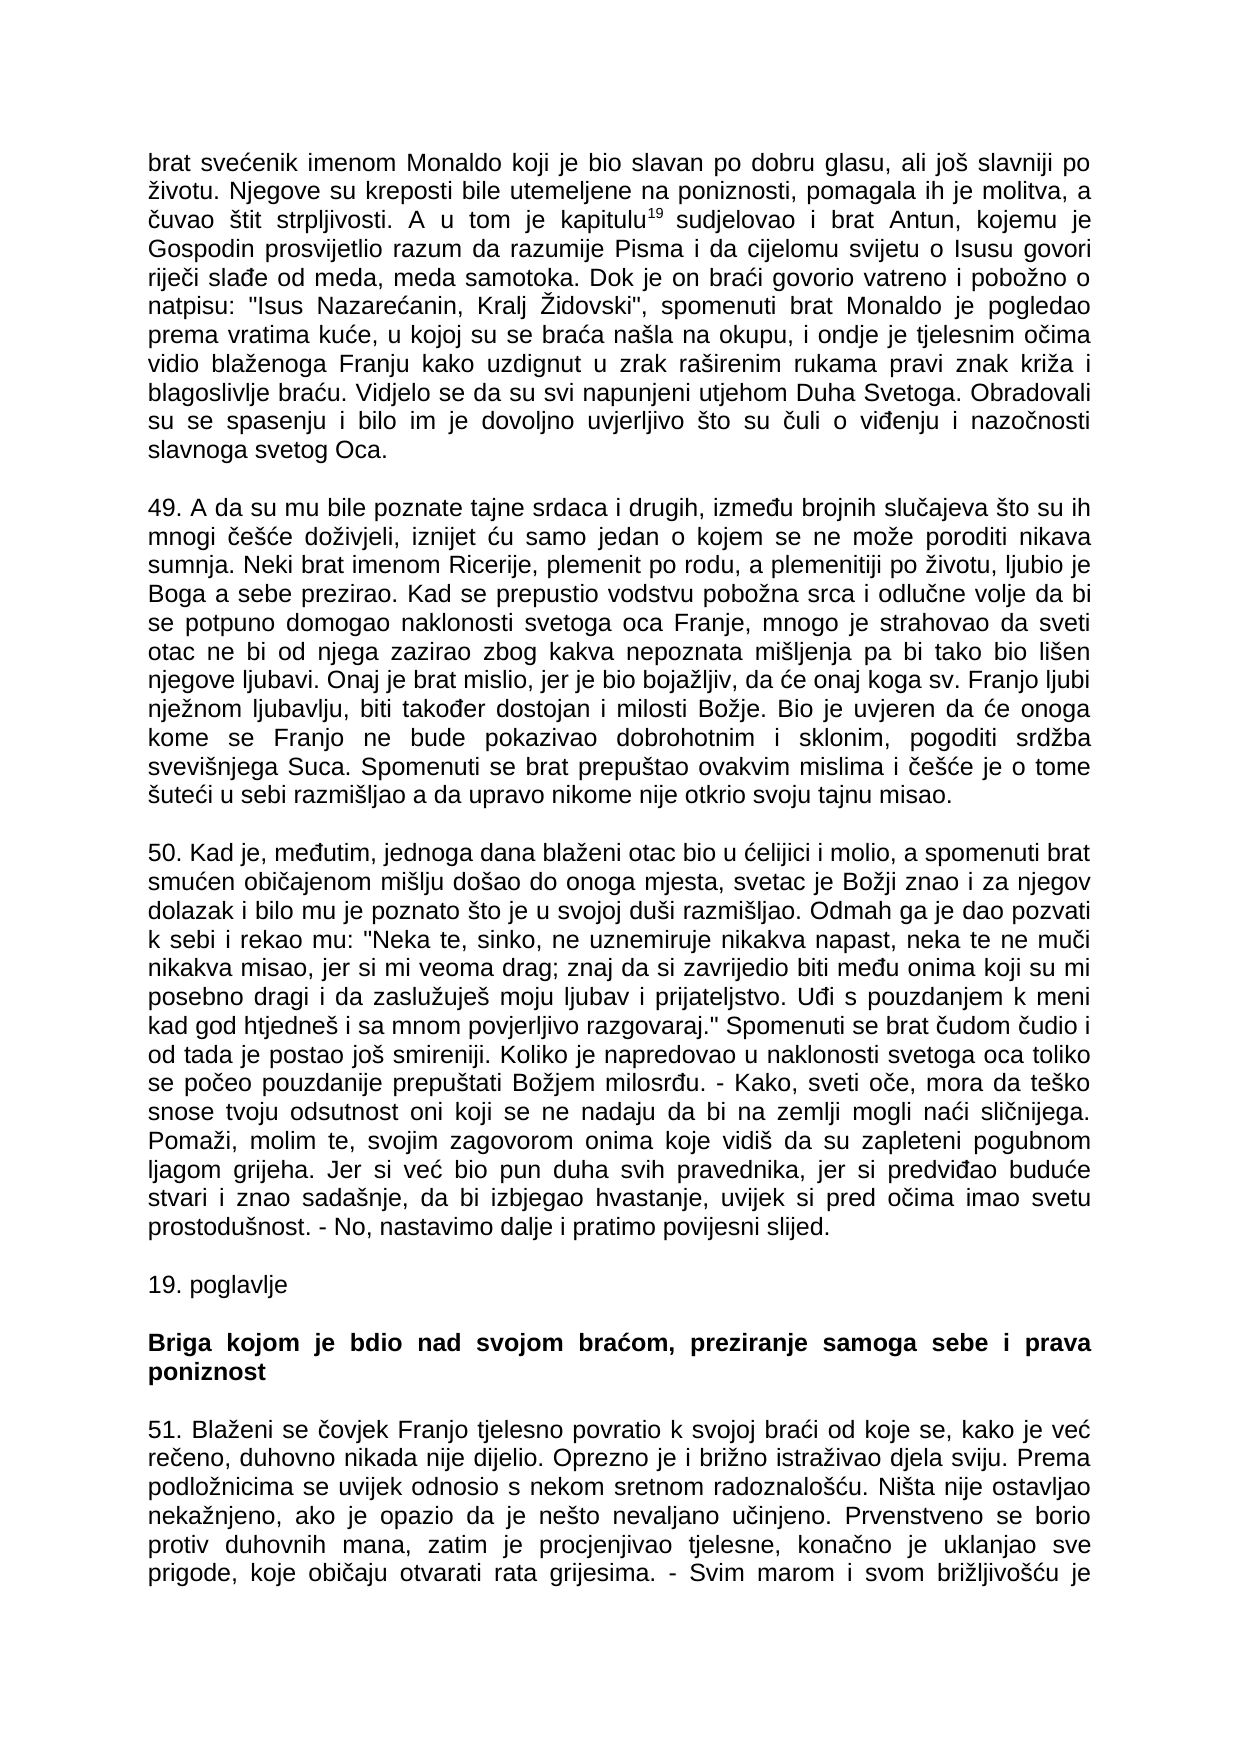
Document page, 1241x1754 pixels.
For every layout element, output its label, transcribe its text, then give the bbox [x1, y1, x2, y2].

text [148, 148, 1093, 464]
text 49. A da su mu bile poznate tajne srdaca i drugih, između brojnih slučajeva što su ih mnogi češće doživjeli, iznijet ću samo jedan o kojem se ne može poroditi nikava sumnja. Neki brat imenom Ricerije, plemenit po rodu, a plemenitiji po životu, ljubio je Boga a sebe prezirao. Kad se prepustio vodstvu pobožna srca i odlučne volje da bi se potpuno domogao naklonosti svetoga oca Franje, mnogo je strahovao da sveti otac ne bi od njega zazirao zbog kakva nepoznata mišljenja pa bi tako bio lišen njegove ljubavi. Onaj je brat mislio, jer je bio bojažljiv, da će onaj koga sv. Franjo ljubi nježnom ljubavlju, biti također dostojan i milosti Božje. Bio je uvjeren da će onoga kome se Franjo ne bude pokazivao dobrohotnim i sklonim, pogoditi srdžba svevišnjega Suca. Spomenuti se brat prepuštao ovakvim mislima i češće je o tome šuteći u sebi razmišljao a da upravo nikome nije otkrio svoju tajnu misao. [148, 493, 1093, 809]
text 19. poglavlje [148, 1270, 1093, 1299]
text Briga kojom je bdio nad svojom braćom, preziranje samoga sebe i prava poniznost [148, 1328, 1093, 1386]
text 50. Kad je, međutim, jednoga dana blaženi otac bio u ćelijici i molio, a spomenuti brat smućen običajenom mišlju došao do onoga mjesta, svetac je Božji znao i za njegov dolazak i bilo mu je poznato što je u svojoj duši razmišljao. Odmah ga je dao pozvati k sebi i rekao mu: "Neka te, sinko, ne uznemiruje nikakva napast, neka te ne muči nikakva misao, jer si mi veoma drag; znaj da si zavrijedio biti među onima koji su mi posebno dragi i da zaslužuješ moju ljubav i prijateljstvo. Uđi s pouzdanjem k meni kad god htjedneš i sa mnom povjerljivo razgovaraj." Spomenuti se brat čudom čudio i od tada je postao još smireniji. Koliko je napredovao u naklonosti svetoga oca toliko se počeo pouzdanije prepuštati Božjem milosrđu. - Kako, sveti oče, mora da teško snose tvoju odsutnost oni koji se ne nadaju da bi na zemlji mogli naći sličnijega. Pomaži, molim te, svojim zagovorom onima koje vidiš da su zapleteni pogubnom ljagom grijeha. Jer si već bio pun duha svih pravednika, jer si predviđao buduće stvari i znao sadašnje, da bi izbjegao hvastanje, uvijek si pred očima imao svetu prostodušnost. - No, nastavimo dalje i pratimo povijesni slijed. [148, 838, 1093, 1241]
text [148, 1415, 1093, 1587]
